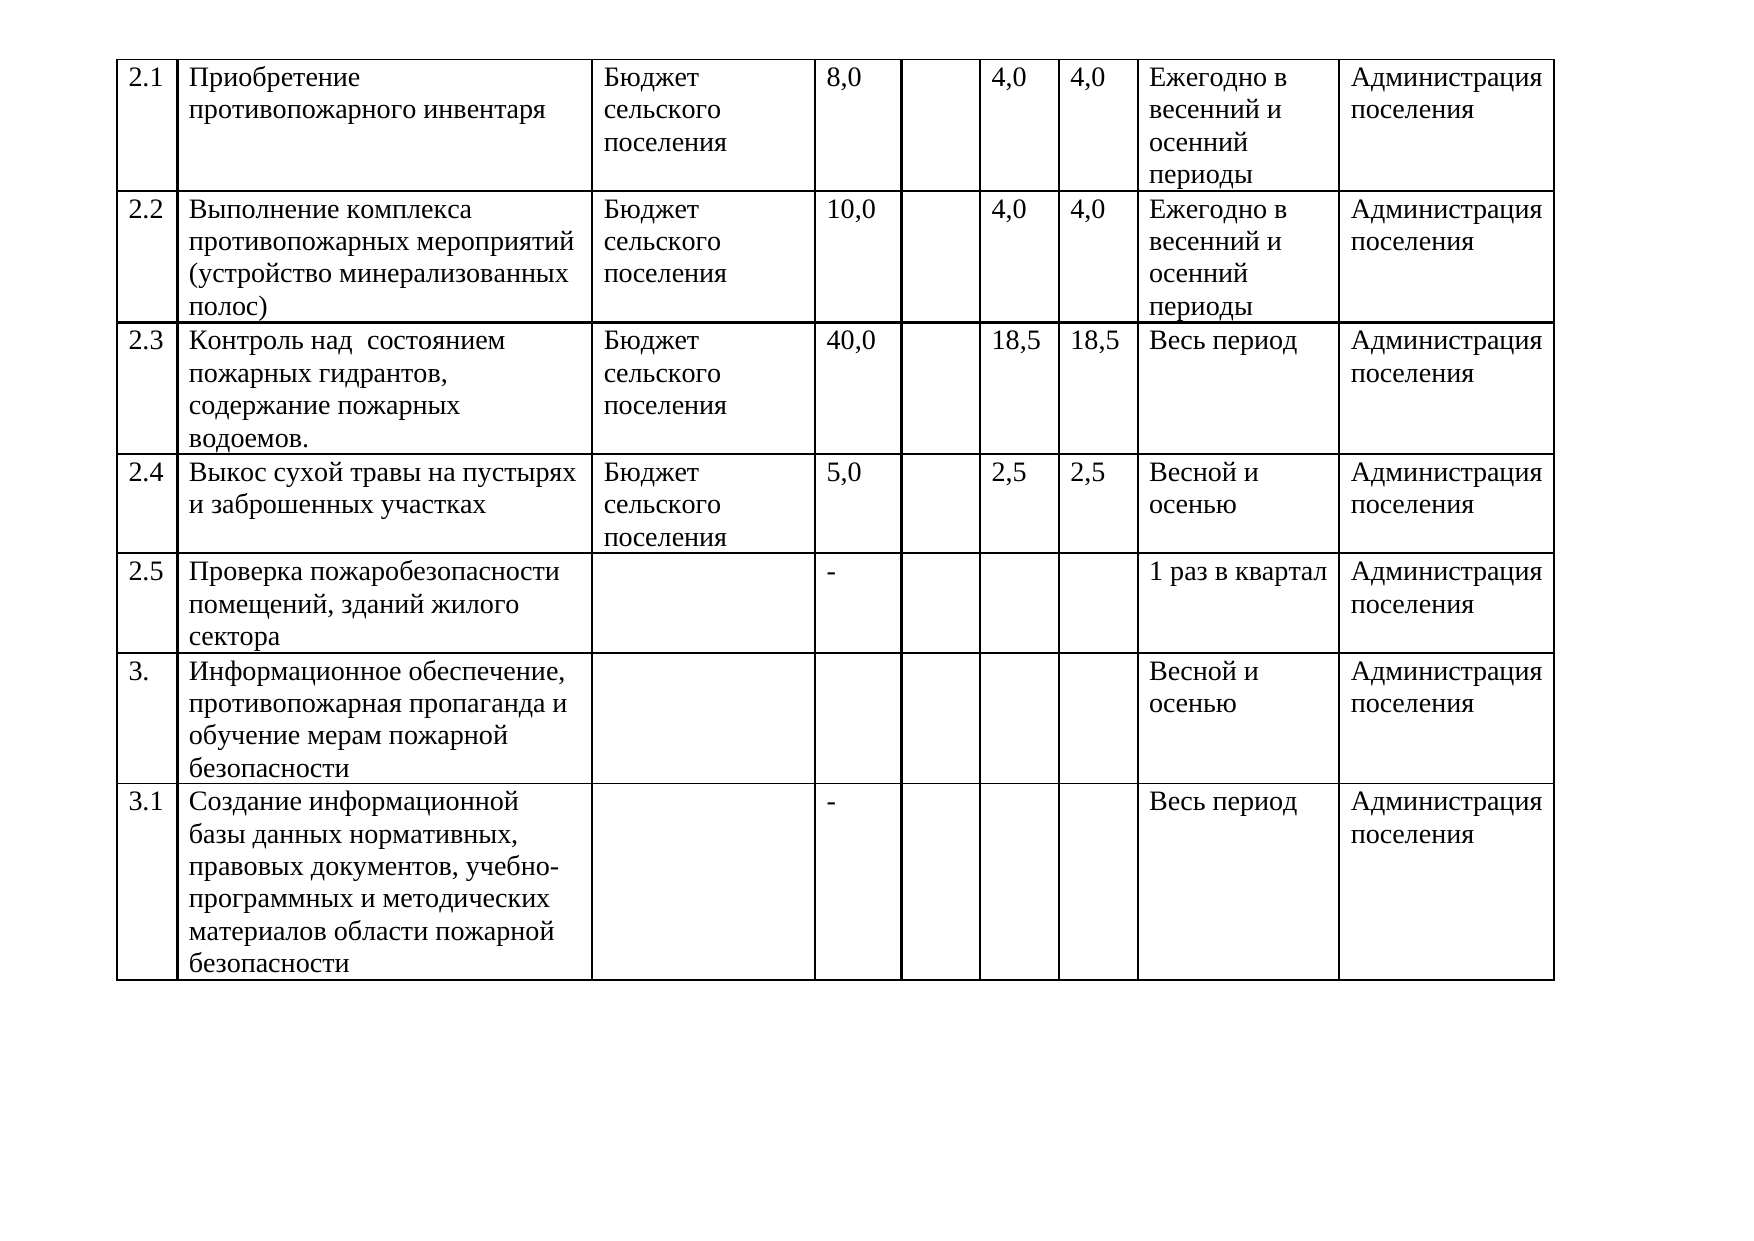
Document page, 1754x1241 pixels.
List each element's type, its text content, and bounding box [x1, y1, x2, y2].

table_cell Администрация поселения [1340, 192, 1553, 321]
table_cell [903, 324, 979, 453]
table_cell [981, 654, 1058, 783]
table_header 4,0 [981, 60, 1058, 190]
table_cell [903, 192, 979, 321]
table_cell Администрация поселения [1340, 784, 1553, 979]
table_header Приобретение противопожарного инвентаря [179, 60, 591, 190]
table_cell 3.1 [118, 784, 176, 979]
table_cell Бюджет сельского поселения [593, 324, 814, 453]
table_cell 2.4 [118, 455, 176, 552]
table_cell [593, 784, 814, 979]
table_cell Администрация поселения [1340, 455, 1553, 552]
table_cell Выполнение комплекса противопожарных мероприятий (устройство минерализованных полос) [179, 192, 591, 321]
table_cell [816, 654, 900, 783]
table_cell 2.2 [118, 192, 176, 321]
table_cell 5,0 [816, 455, 900, 552]
table_cell Весь период [1139, 324, 1338, 453]
table_cell [1060, 654, 1137, 783]
table_cell [903, 455, 979, 552]
table_cell [903, 554, 979, 652]
table_cell 4,0 [1060, 192, 1137, 321]
table_cell 2.3 [118, 324, 176, 453]
table_cell [1060, 554, 1137, 652]
table_header 2.1 [118, 60, 176, 190]
table_cell [1060, 784, 1137, 979]
table_cell 10,0 [816, 192, 900, 321]
table_cell 3. [118, 654, 176, 783]
table_header Администрация поселения [1340, 60, 1553, 190]
table_cell Администрация поселения [1340, 324, 1553, 453]
table_header Бюджет сельского поселения [593, 60, 814, 190]
table_header 8,0 [816, 60, 900, 190]
table_cell Бюджет сельского поселения [593, 192, 814, 321]
table_cell 2,5 [981, 455, 1058, 552]
table_header 4,0 [1060, 60, 1137, 190]
table_cell - [816, 554, 900, 652]
table_cell [903, 784, 979, 979]
table_cell [593, 554, 814, 652]
table_cell 2,5 [1060, 455, 1137, 552]
table_cell [981, 784, 1058, 979]
table_cell 18,5 [1060, 324, 1137, 453]
table_cell Весной и осенью [1139, 455, 1338, 552]
table_cell Создание информационной базы данных нормативных, правовых документов, учебно-программных и методических материалов области пожарной безопасности [179, 784, 591, 979]
table_cell Администрация поселения [1340, 654, 1553, 783]
table_cell Ежегодно в весенний и осенний периоды [1139, 192, 1338, 321]
table_cell 18,5 [981, 324, 1058, 453]
table_cell Проверка пожаробезопасности помещений, зданий жилого сектора [179, 554, 591, 652]
table_cell [903, 654, 979, 783]
table_cell Информационное обеспечение, противопожарная пропаганда и обучение мерам пожарной безопасности [179, 654, 591, 783]
table_header Ежегодно в весенний и осенний периоды [1139, 60, 1338, 190]
table_cell 2.5 [118, 554, 176, 652]
table_cell 40,0 [816, 324, 900, 453]
table_cell 4,0 [981, 192, 1058, 321]
table_cell Бюджет сельского поселения [593, 455, 814, 552]
table_cell 1 раз в квартал [1139, 554, 1338, 652]
table_cell - [816, 784, 900, 979]
table_cell Выкос сухой травы на пустырях и заброшенных участках [179, 455, 591, 552]
table_cell [593, 654, 814, 783]
table_cell Весной и осенью [1139, 654, 1338, 783]
table_cell Администрация поселения [1340, 554, 1553, 652]
table_cell Весь период [1139, 784, 1338, 979]
table_header [903, 60, 979, 190]
table_cell Контроль над состоянием пожарных гидрантов, содержание пожарных водоемов. [179, 324, 591, 453]
table_cell [981, 554, 1058, 652]
